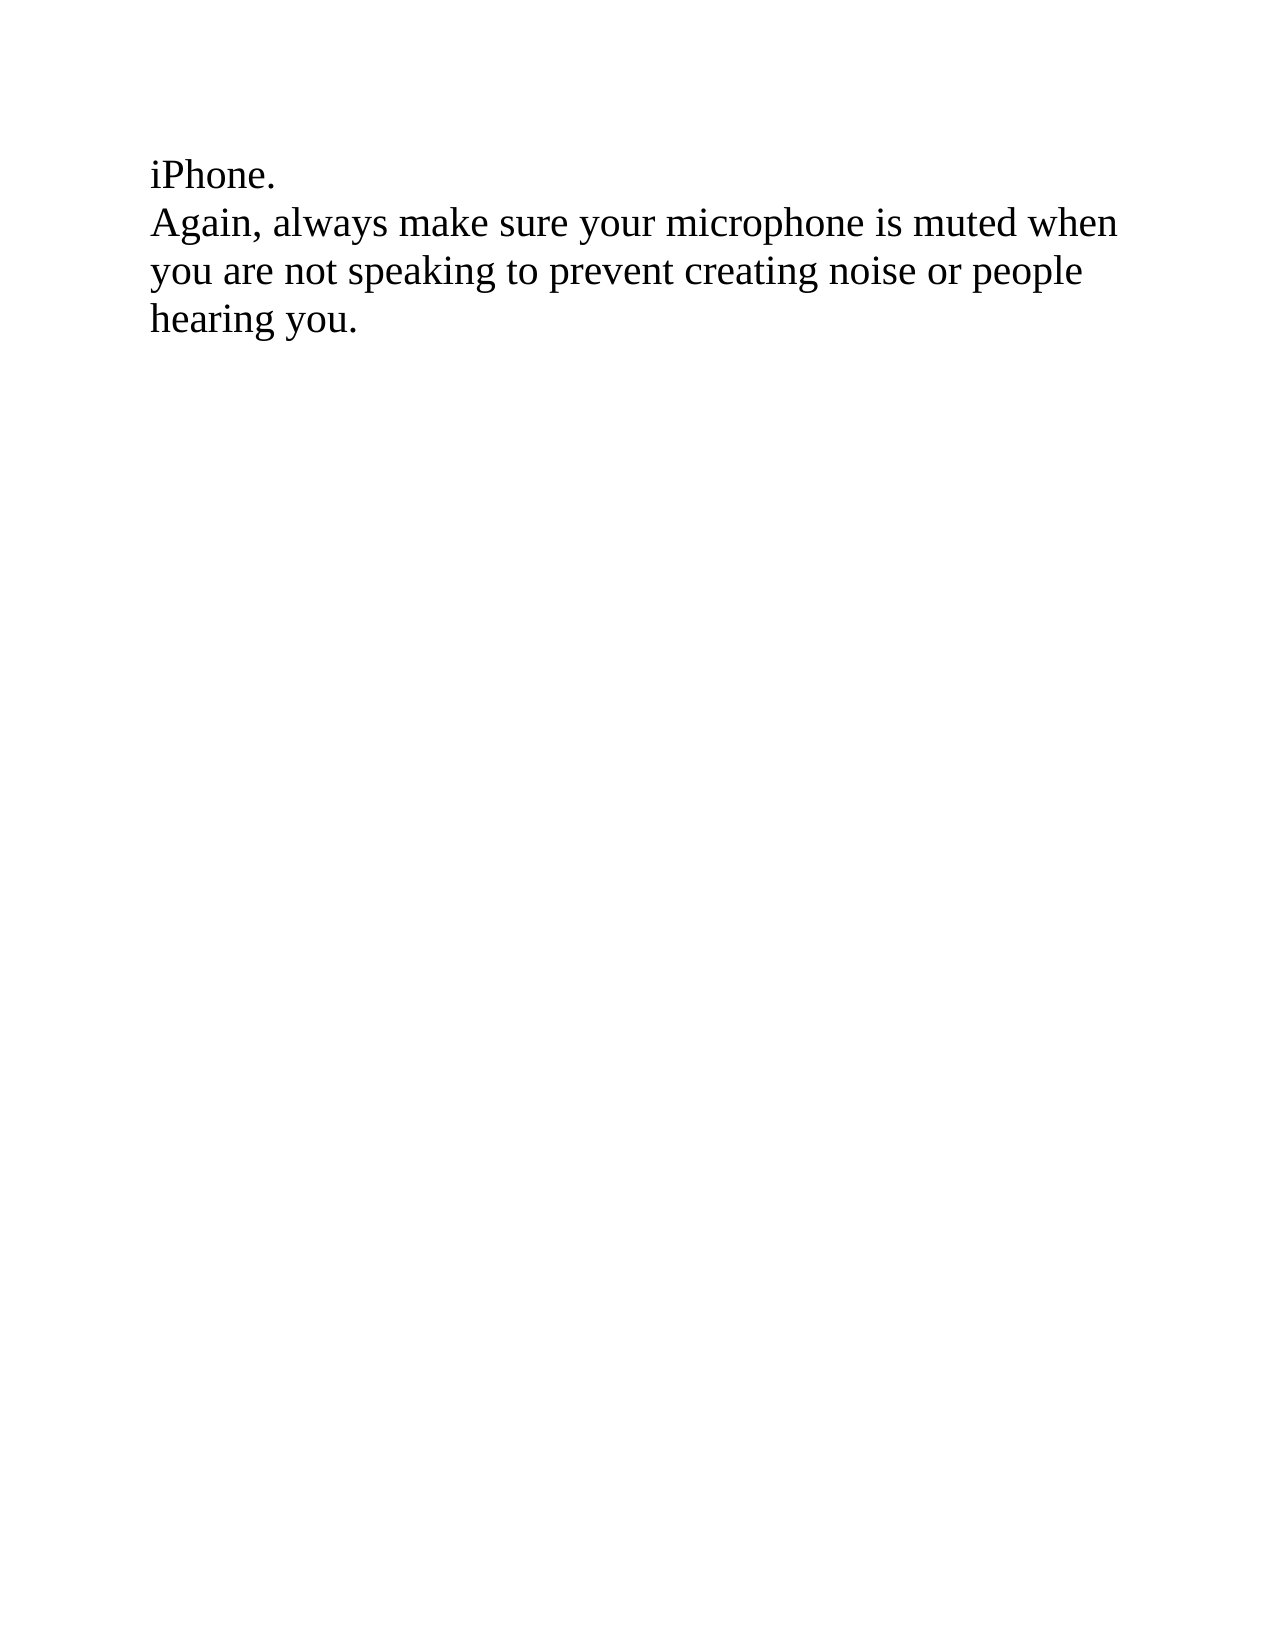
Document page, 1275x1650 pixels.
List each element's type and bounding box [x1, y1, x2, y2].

text [150, 150, 1125, 342]
